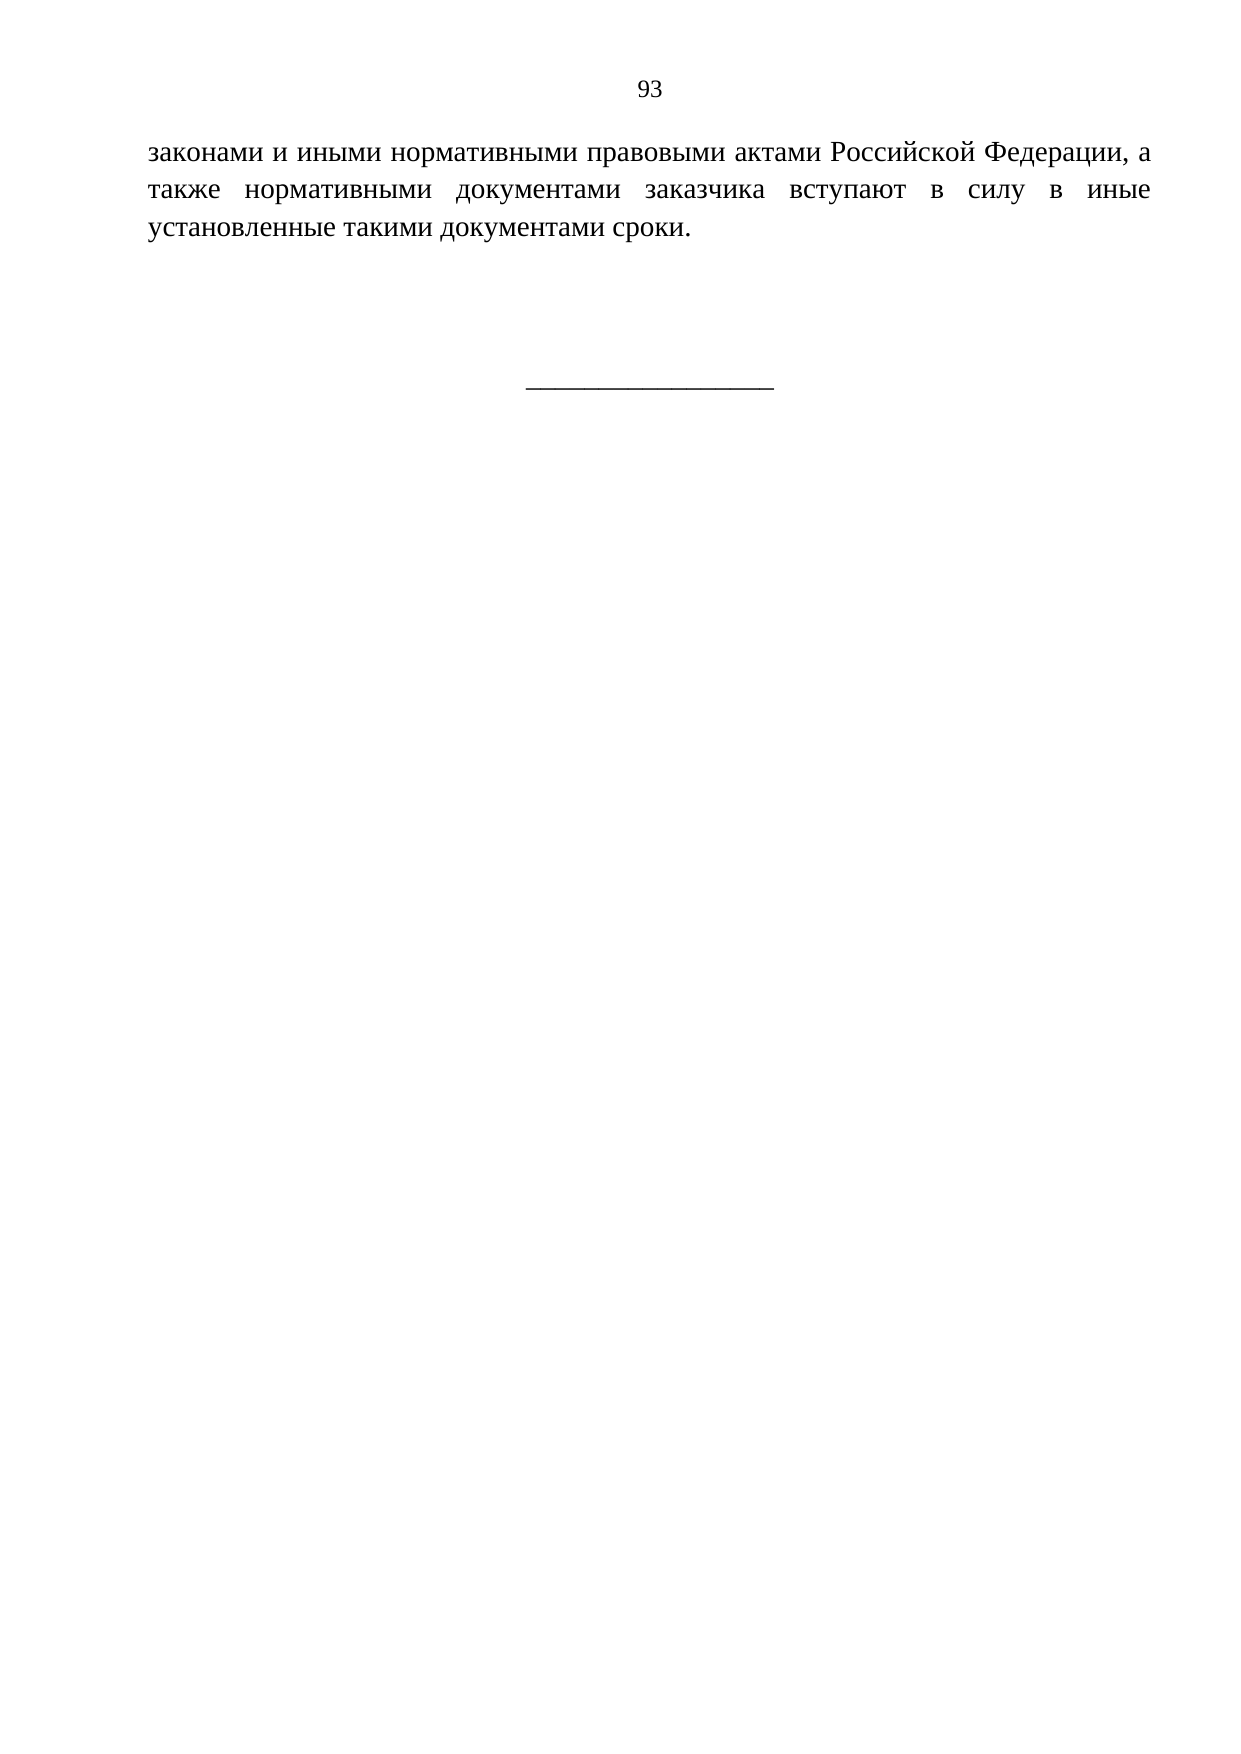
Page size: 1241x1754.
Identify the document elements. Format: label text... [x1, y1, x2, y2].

text _________________ [148, 356, 1152, 394]
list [148, 131, 1152, 244]
